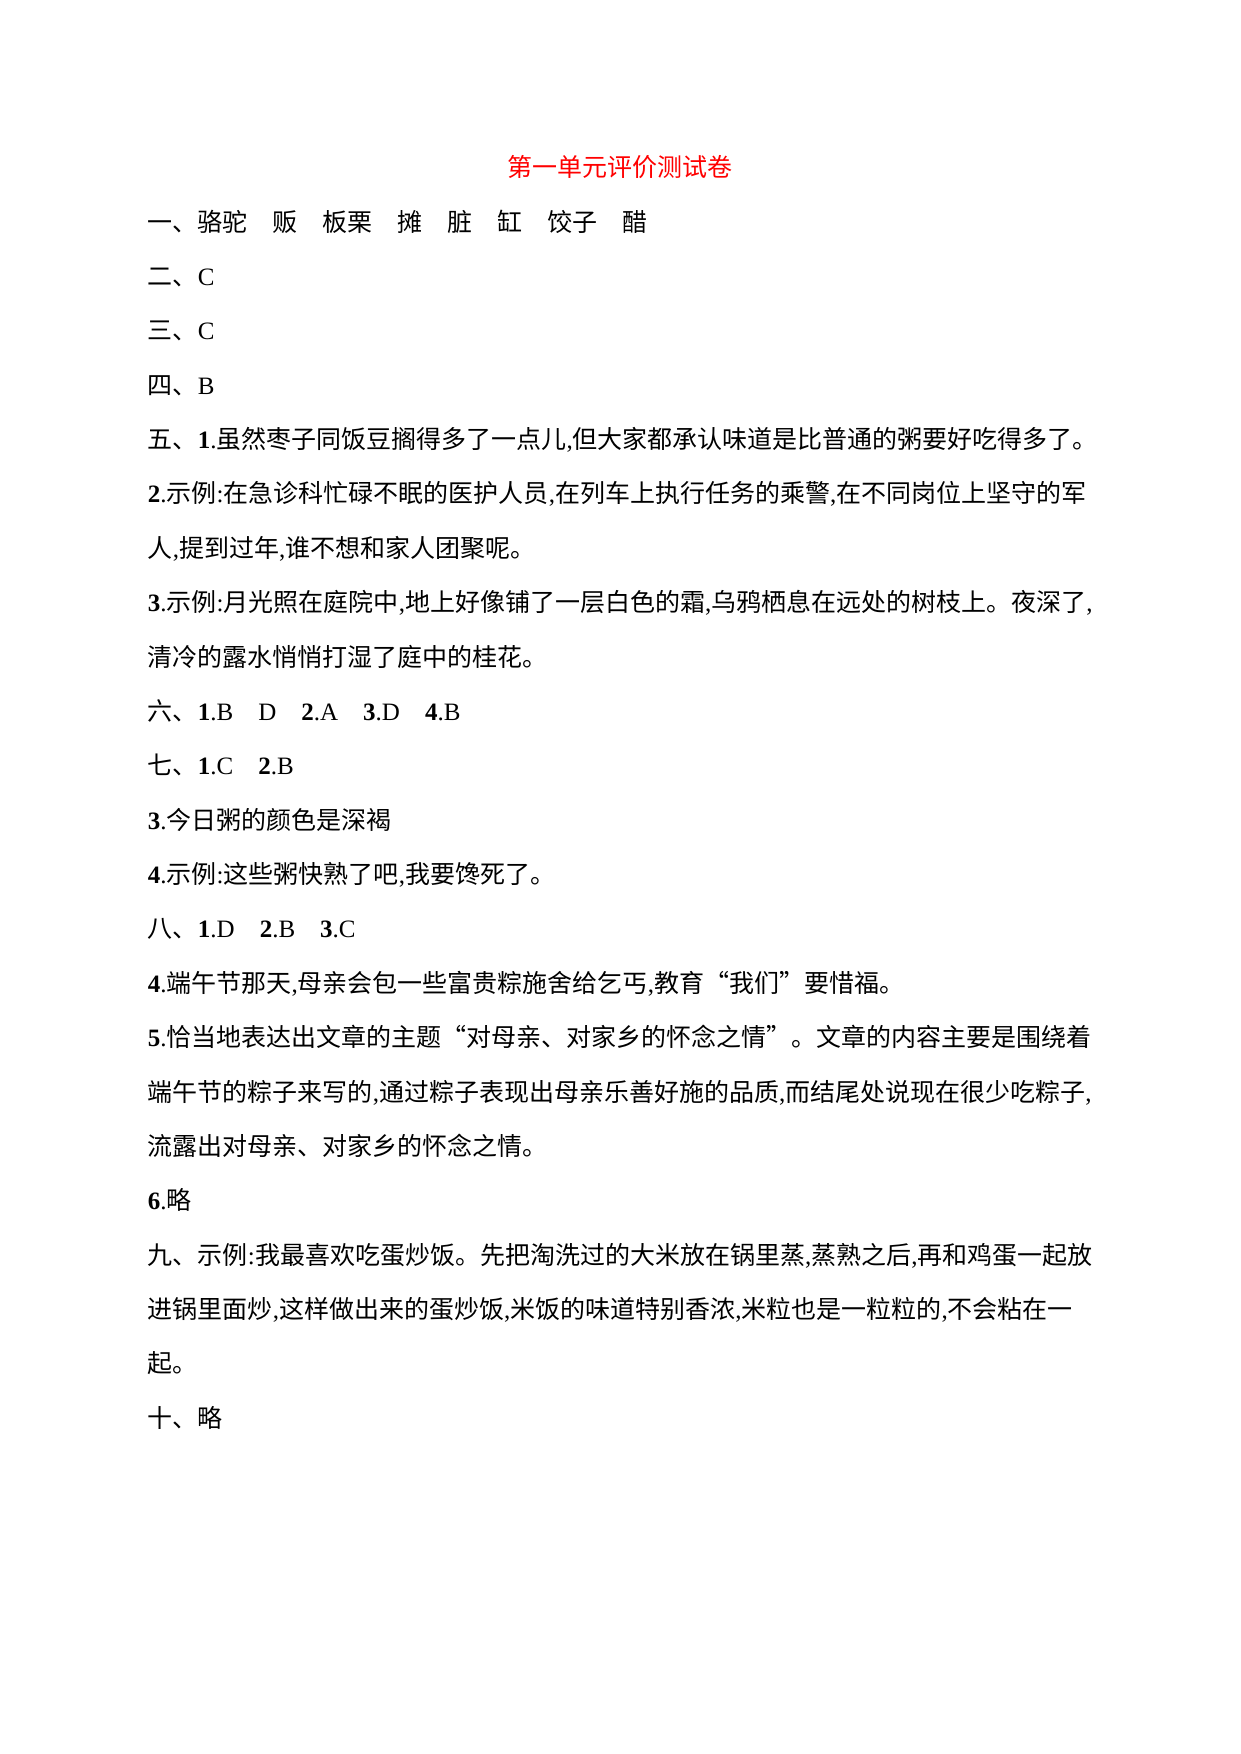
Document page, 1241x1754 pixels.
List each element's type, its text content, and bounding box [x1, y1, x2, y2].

text 第一单元评价测试卷 [148, 148, 1092, 184]
text 2.示例:在急诊科忙碌不眠的医护人员,在列车上执行任务的乘警,在不同岗位上坚守的军人,提到过年,谁不想和家人团聚呢。 [148, 474, 1092, 564]
text 四、B [148, 365, 1092, 401]
text 七、1.C 2.B [148, 746, 1092, 782]
text 3.今日粥的颜色是深褐 [148, 800, 1092, 836]
text 5.恰当地表达出文章的主题“对母亲、对家乡的怀念之情”。文章的内容主要是围绕着端午节的粽子来写的,通过粽子表现出母亲乐善好施的品质,而结尾处说现在很少吃粽子,流露出对母亲、对家乡的怀念之情。 [148, 1018, 1092, 1163]
text 二、C [148, 256, 1092, 293]
text 6.略 [148, 1181, 1092, 1217]
text 五、1.虽然枣子同饭豆搁得多了一点儿,但大家都承认味道是比普通的粥要好吃得多了。 [148, 419, 1092, 456]
text 六、1.B D 2.A 3.D 4.B [148, 691, 1092, 728]
text 一、骆驼 贩 板栗 摊 脏 缸 饺子 醋 [148, 202, 1092, 238]
text 3.示例:月光照在庭院中,地上好像铺了一层白色的霜,乌鸦栖息在远处的树枝上。夜深了,清冷的露水悄悄打湿了庭中的桂花。 [148, 583, 1092, 673]
text 4.端午节那天,母亲会包一些富贵粽施舍给乞丐,教育“我们”要惜福。 [148, 963, 1092, 999]
text 八、1.D 2.B 3.C [148, 909, 1092, 945]
text 十、略 [148, 1398, 1092, 1434]
text 三、C [148, 311, 1092, 347]
text 九、示例:我最喜欢吃蛋炒饭。先把淘洗过的大米放在锅里蒸,蒸熟之后,再和鸡蛋一起放进锅里面炒,这样做出来的蛋炒饭,米饭的味道特别香浓,米粒也是一粒粒的,不会粘在一起。 [148, 1235, 1092, 1380]
text 4.示例:这些粥快熟了吧,我要馋死了。 [148, 854, 1092, 891]
